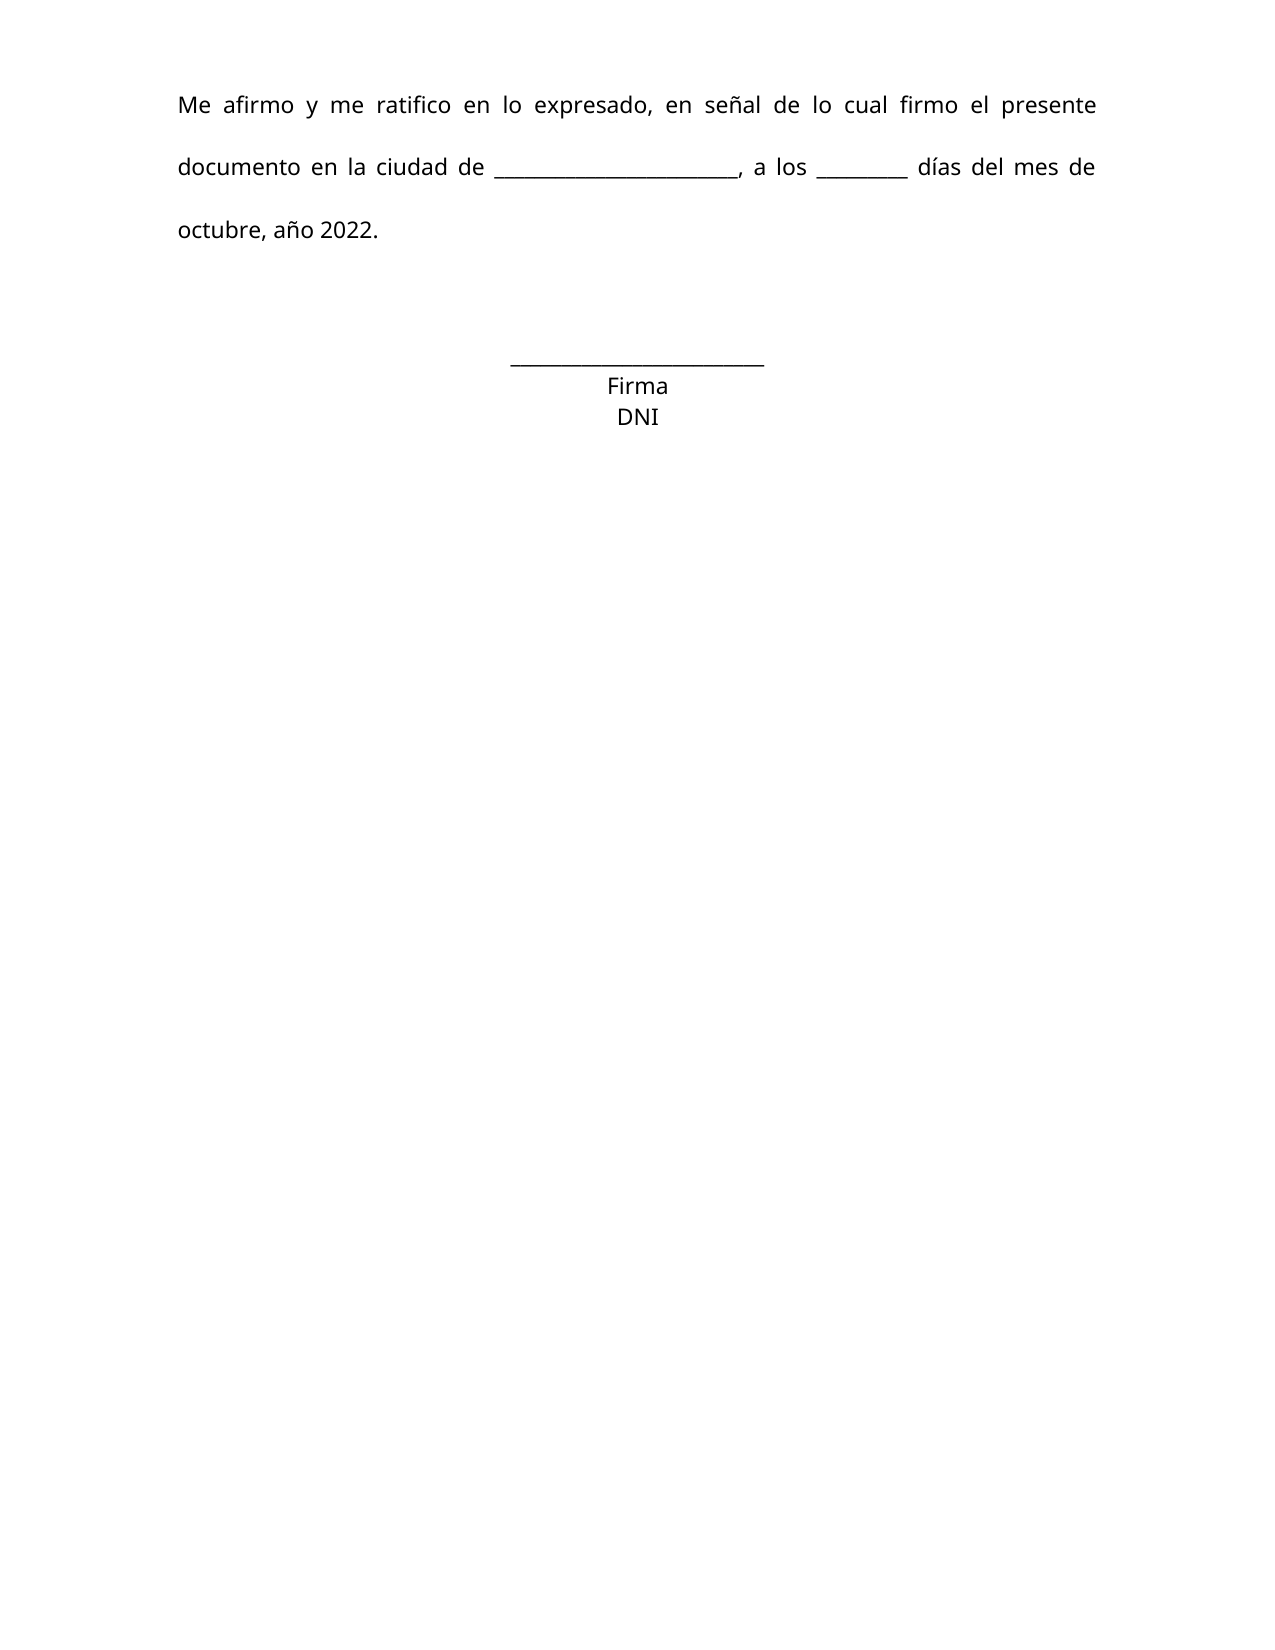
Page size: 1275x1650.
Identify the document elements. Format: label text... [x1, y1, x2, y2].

text Firma [177, 370, 1098, 401]
text _________________________ [177, 339, 1098, 370]
text DNI [177, 401, 1098, 432]
text Me afirmo y me ratifico en lo expresado, en señal de lo cual firmo el presente documento en la ciudad de ________________________, a los _________ días del mes de octubre, año 2022. [177, 89, 1098, 245]
